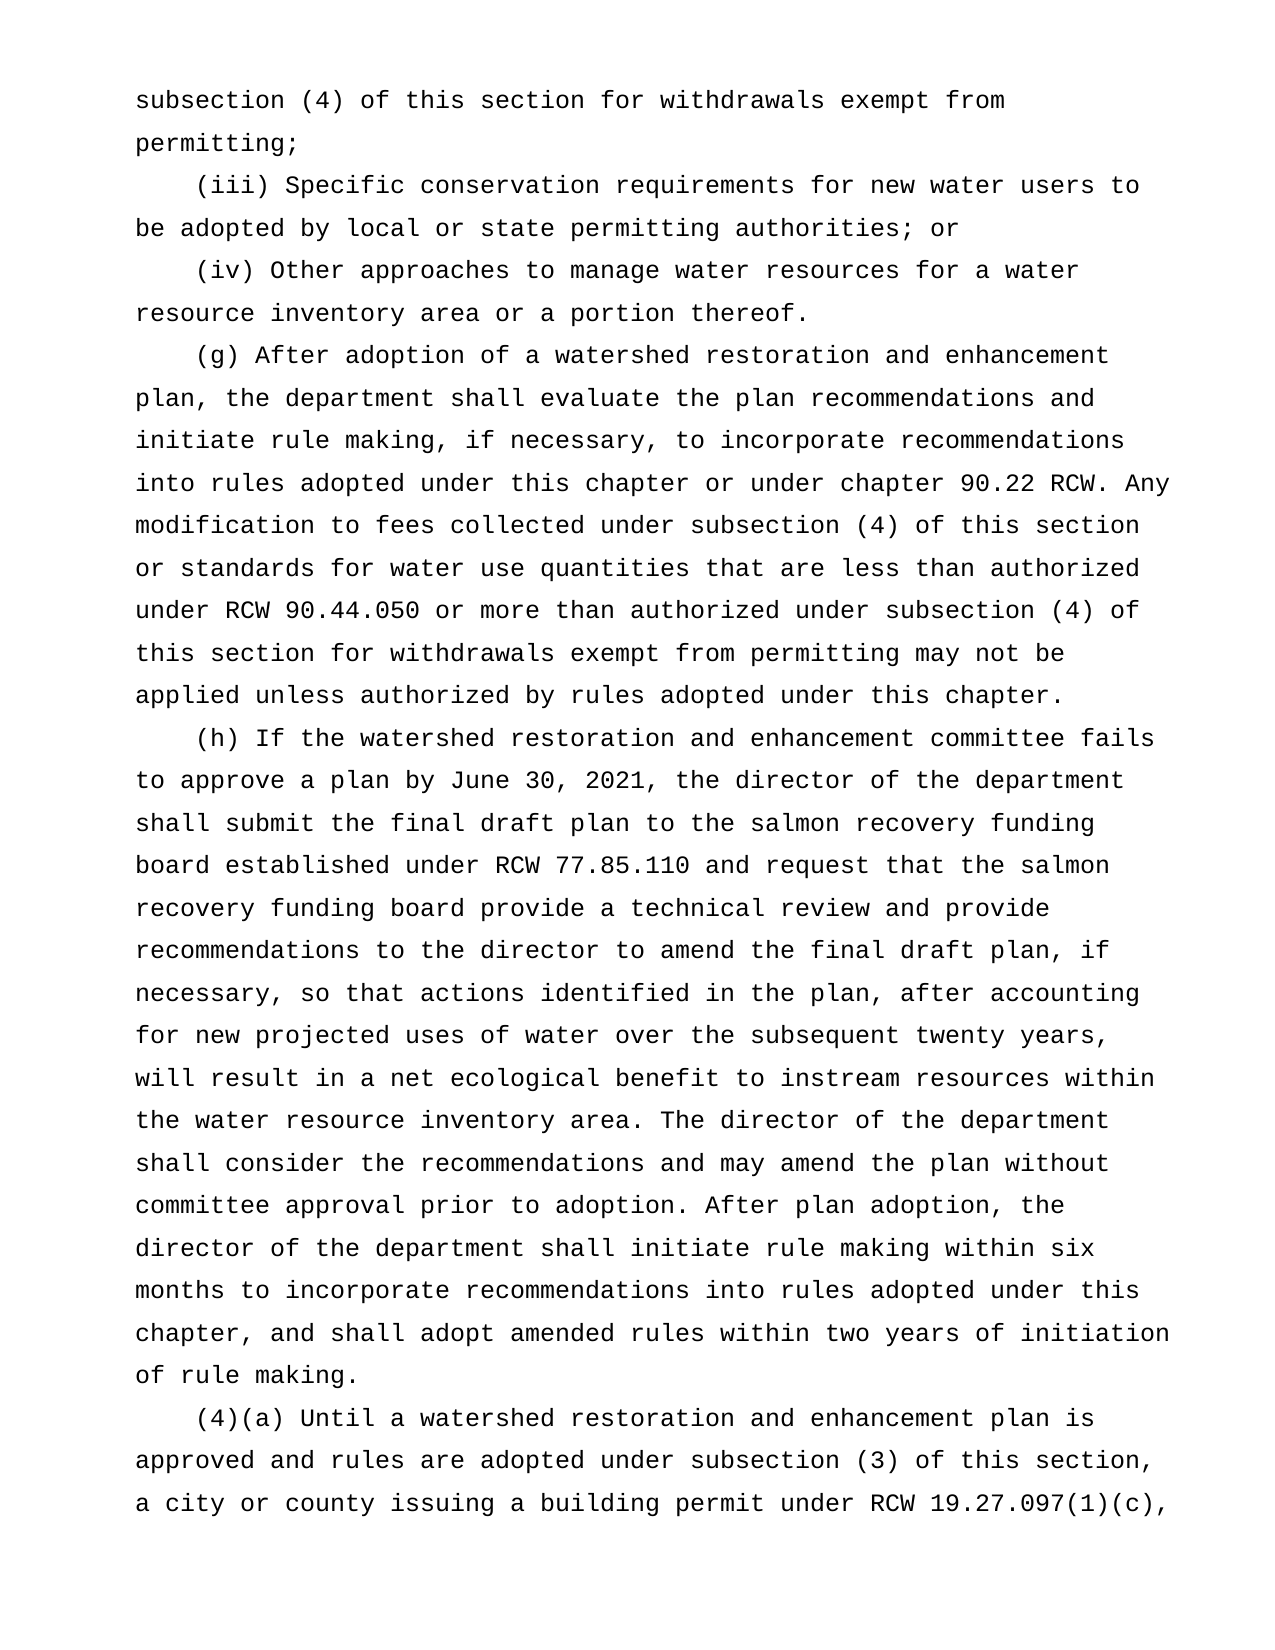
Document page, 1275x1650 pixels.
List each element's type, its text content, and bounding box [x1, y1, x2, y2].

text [135, 1392, 1170, 1520]
text (iii) Specific conservation requirements for new water users to be adopted by local or state permitting authorities; or [135, 160, 1170, 245]
text (iv) Other approaches to manage water resources for a water resource inventory area or a portion thereof. [135, 245, 1170, 330]
text (g) After adoption of a watershed restoration and enhancement plan, the department shall evaluate the plan recommendations and initiate rule making, if necessary, to incorporate recommendations into rules adopted under this chapter or under chapter 90.22 RCW. Any modification to fees collected under subsection (4) of this section or standards for water use quantities that are less than authorized under RCW 90.44.050 or more than authorized under subsection (4) of this section for withdrawals exempt from permitting may not be applied unless authorized by rules adopted under this chapter. [135, 330, 1170, 712]
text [135, 75, 1170, 160]
text (h) If the watershed restoration and enhancement committee fails to approve a plan by June 30, 2021, the director of the department shall submit the final draft plan to the salmon recovery funding board established under RCW 77.85.110 and request that the salmon recovery funding board provide a technical review and provide recommendations to the director to amend the final draft plan, if necessary, so that actions identified in the plan, after accounting for new projected uses of water over the subsequent twenty years, will result in a net ecological benefit to instream resources within the water resource inventory area. The director of the department shall consider the recommendations and may amend the plan without committee approval prior to adoption. After plan adoption, the director of the department shall initiate rule making within six months to incorporate recommendations into rules adopted under this chapter, and shall adopt amended rules within two years of initiation of rule making. [135, 712, 1170, 1392]
